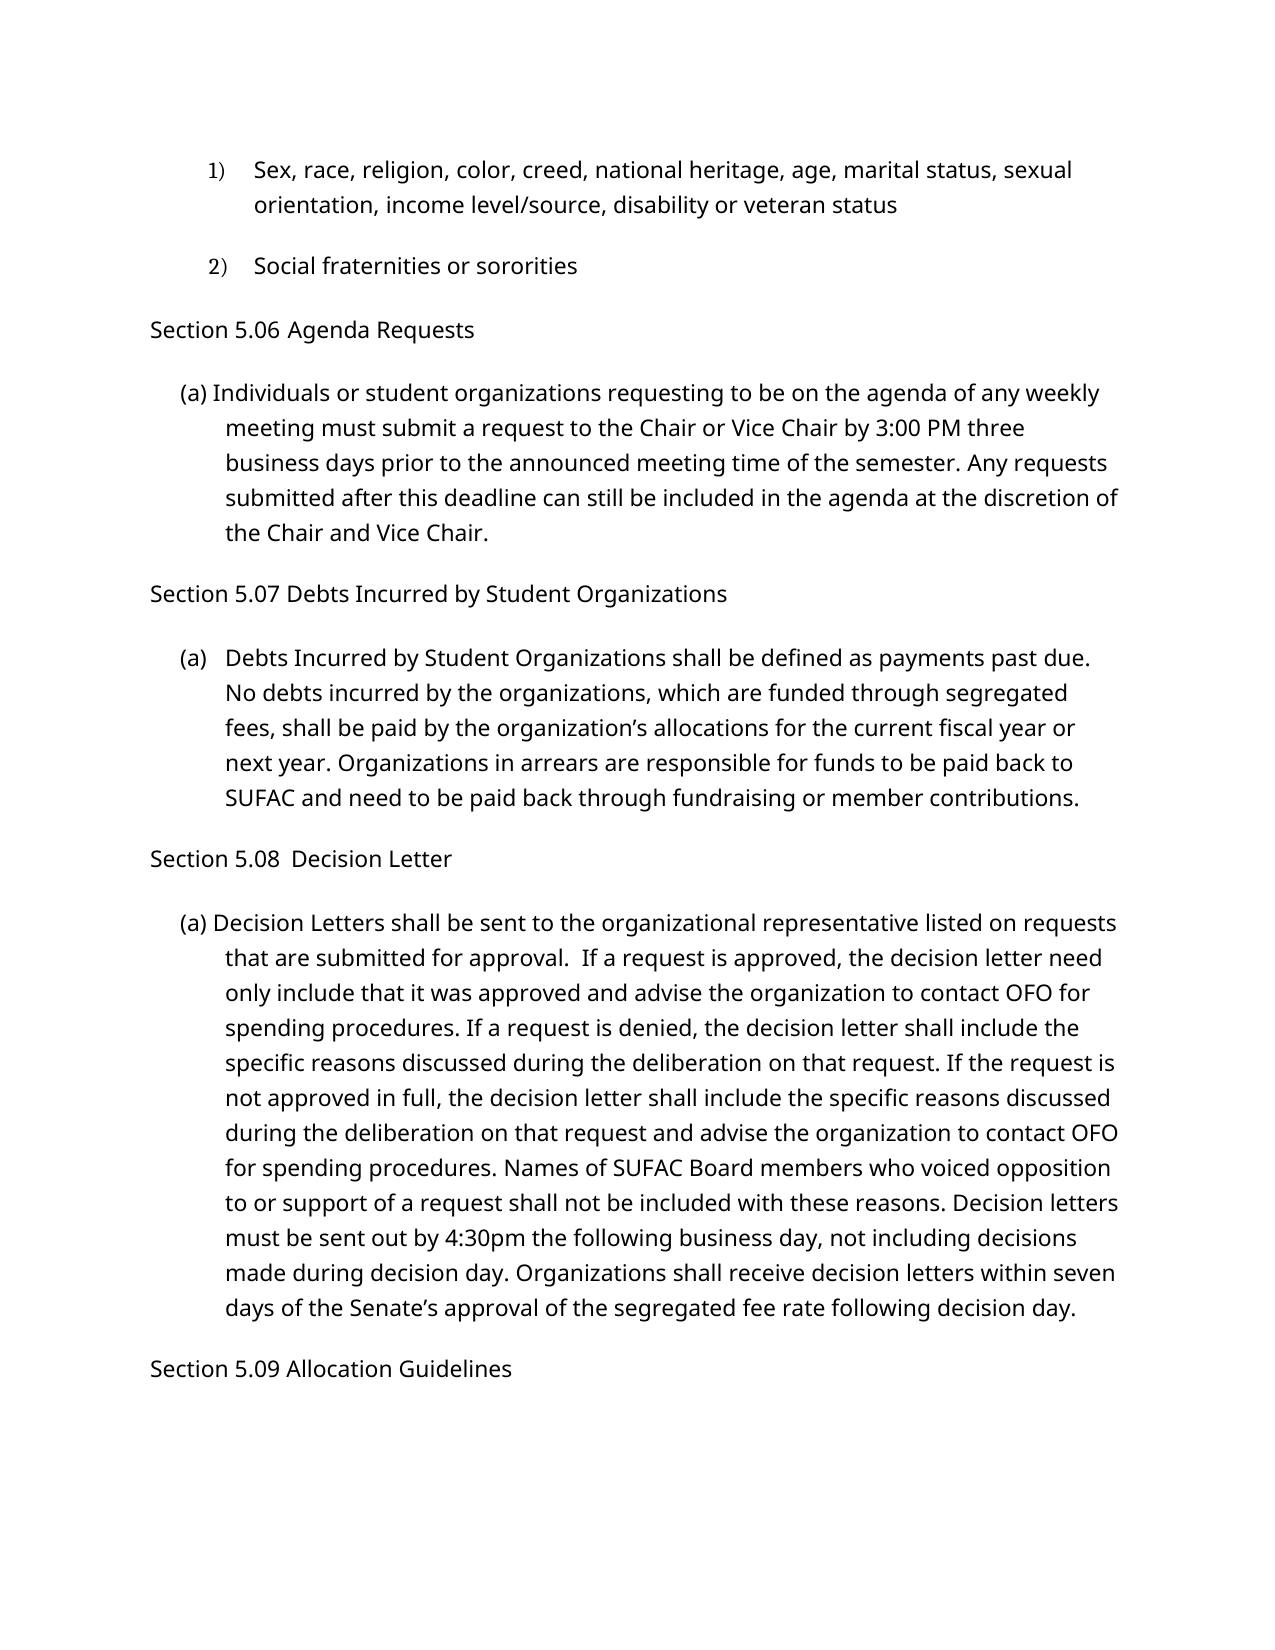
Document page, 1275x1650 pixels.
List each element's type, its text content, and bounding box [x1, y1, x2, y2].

list Social fraternities or sororities [209, 250, 1125, 281]
text Section 5.08 Decision Letter [150, 843, 1125, 874]
text Section 5.06 Agenda Requests [150, 314, 1125, 345]
text (a) Debts Incurred by Student Organizations shall be defined as payments past due. No debts incurred by the organizations, which are funded through segregated fees, shall be paid by the organization’s allocations for the current fiscal year or next year. Organizations in arrears are responsible for funds to be paid back to SUFAC and need to be paid back through fundraising or member contributions. [180, 642, 1125, 813]
list Sex, race, religion, color, creed, national heritage, age, marital status, sexual orientation, income level/source, disability or veteran status [209, 154, 1125, 220]
text (a) Decision Letters shall be sent to the organizational representative listed on requests that are submitted for approval. If a request is approved, the decision letter need only include that it was approved and advise the organization to contact OFO for spending procedures. If a request is denied, the decision letter shall include the specific reasons discussed during the deliberation on that request. If the request is not approved in full, the decision letter shall include the specific reasons discussed during the deliberation on that request and advise the organization to contact OFO for spending procedures. Names of SUFAC Board members who voiced opposition to or support of a request shall not be included with these reasons. Decision letters must be sent out by 4:30pm the following business day, not including decisions made during decision day. Organizations shall receive decision letters within seven days of the Senate’s approval of the segregated fee rate following decision day. [180, 907, 1125, 1323]
text (a) Individuals or student organizations requesting to be on the agenda of any weekly meeting must submit a request to the Chair or Vice Chair by 3:00 PM three business days prior to the announced meeting time of the semester. Any requests submitted after this deadline can still be included in the agenda at the discretion of the Chair and Vice Chair. [180, 377, 1125, 549]
text Section 5.09 Allocation Guidelines [150, 1353, 1125, 1384]
text Section 5.07 Debts Incurred by Student Organizations [150, 578, 1125, 609]
